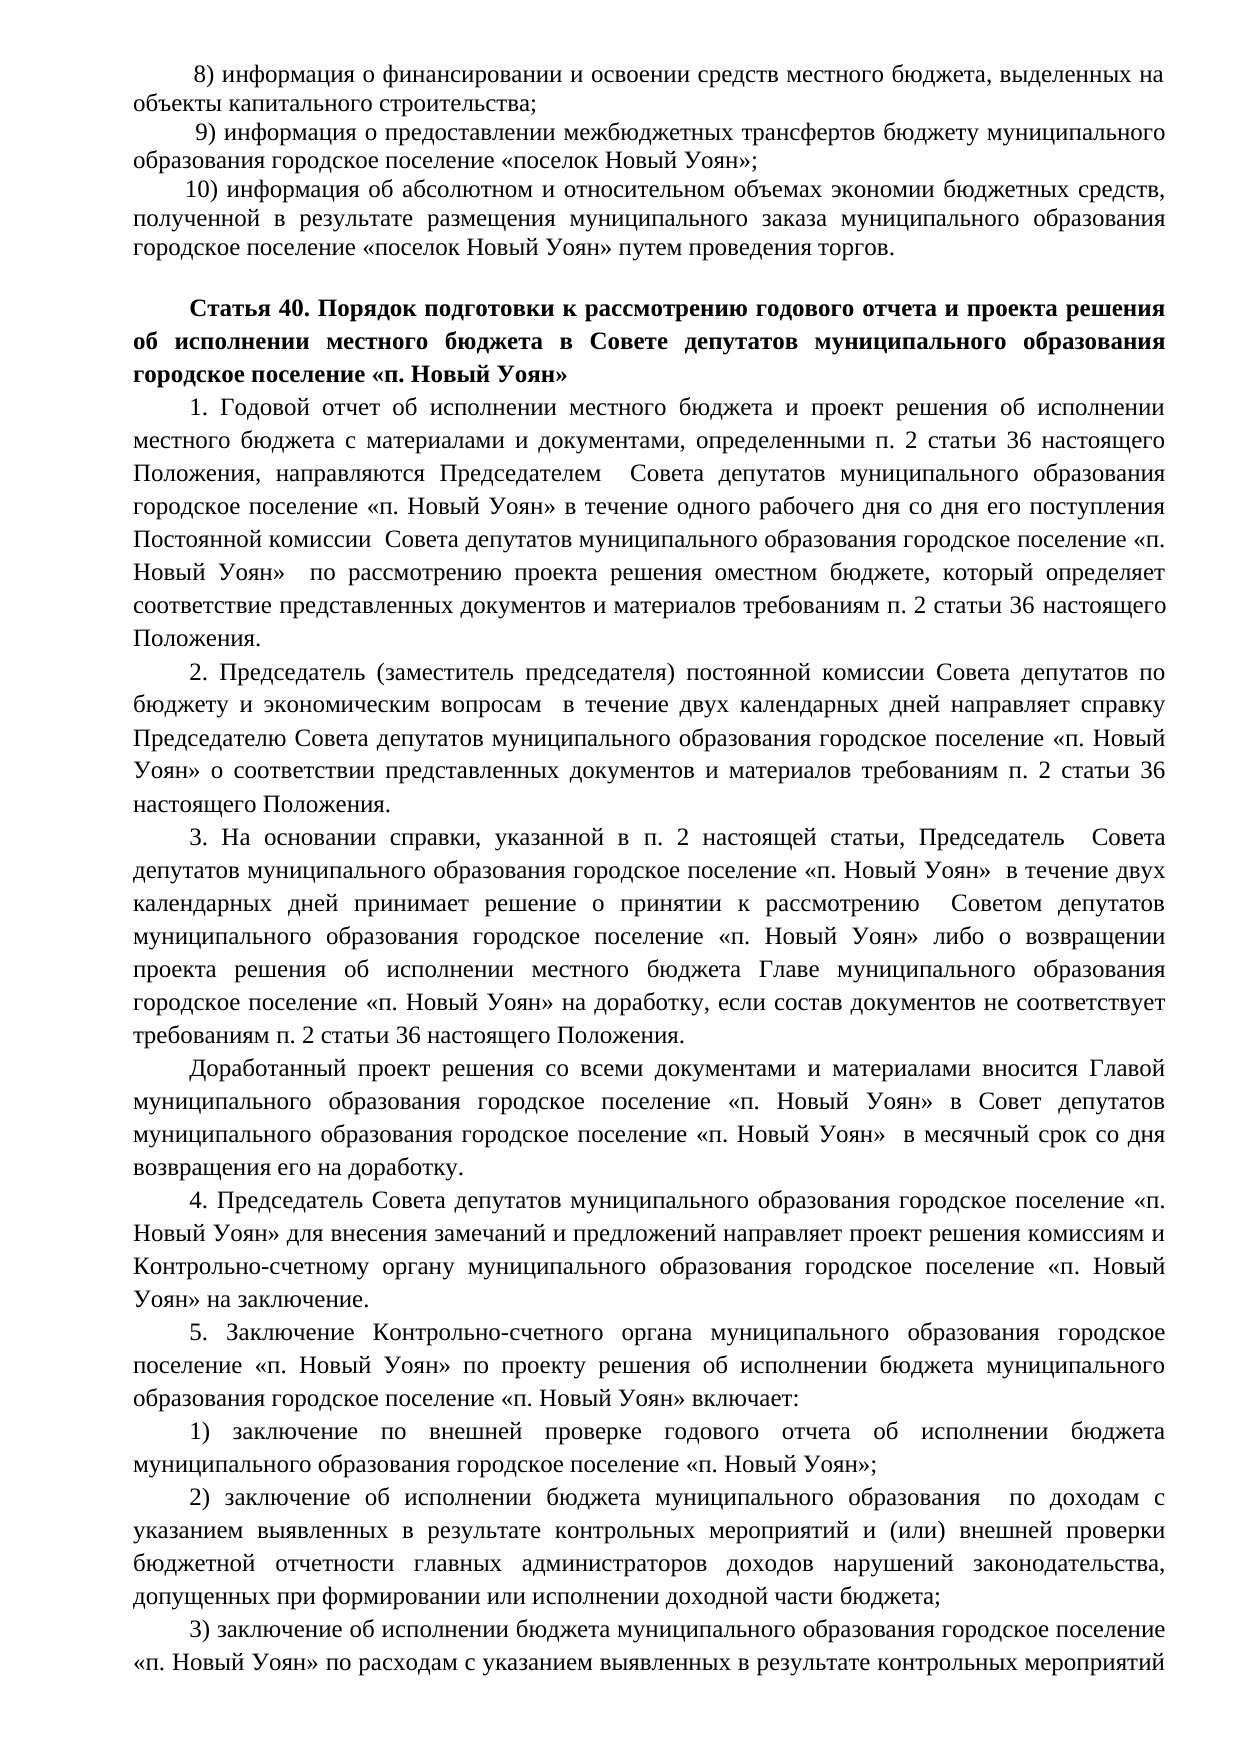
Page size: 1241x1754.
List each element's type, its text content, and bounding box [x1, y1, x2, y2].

text 2. Председатель (заместитель председателя) постоянной комиссии Совета депутатов по бюджету и экономическим вопросам в течение двух календарных дней направляет справку Председателю Совета депутатов муниципального образования городское поселение «п. Новый Уоян» о соответствии представленных документов и материалов требованиям п. 2 статьи 36 настоящего Положения. [133, 657, 1166, 817]
text 5. Заключение Контрольно-счетного органа муниципального образования городское поселение «п. Новый Уоян» по проекту решения об исполнении бюджета муниципального образования городское поселение «п. Новый Уоян» включает: [133, 1317, 1166, 1412]
text Доработанный проект решения со всеми документами и материалами вносится Главой муниципального образования городское поселение «п. Новый Уоян» в Совет депутатов муниципального образования городское поселение «п. Новый Уоян» в месячный срок со дня возвращения его на доработку. [133, 1053, 1166, 1181]
text 1) заключение по внешней проверке годового отчета об исполнении бюджета муниципального образования городское поселение «п. Новый Уоян»; [133, 1416, 1166, 1478]
title 10) информация об абсолютном и относительном объемах экономии бюджетных средств, полученной в результате размещения муниципального заказа муниципального образования городское поселение «поселок Новый Уоян» путем проведения торгов. [133, 174, 1166, 260]
title 8) информация о финансировании и освоении средств местного бюджета, выделенных на объекты капитального строительства; [133, 59, 1166, 117]
text 2) заключение об исполнении бюджета муниципального образования по доходам с указанием выявленных в результате контрольных мероприятий и (или) внешней проверки бюджетной отчетности главных администраторов доходов нарушений законодательства, допущенных при формировании или исполнении доходной части бюджета; [133, 1482, 1166, 1610]
text 4. Председатель Совета депутатов муниципального образования городское поселение «п. Новый Уоян» для внесения замечаний и предложений направляет проект решения комиссиям и Контрольно-счетному органу муниципального образования городское поселение «п. Новый Уоян» на заключение. [133, 1185, 1166, 1313]
title 9) информация о предоставлении межбюджетных трансфертов бюджету муниципального образования городское поселение «поселок Новый Уоян»; [133, 117, 1166, 174]
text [133, 1614, 1166, 1676]
text Статья 40. Порядок подготовки к рассмотрению годового отчета и проекта решения об исполнении местного бюджета в Совете депутатов муниципального образования городское поселение «п. Новый Уоян» [133, 293, 1166, 388]
text 3. На основании справки, указанной в п. 2 настоящей статьи, Председатель Совета депутатов муниципального образования городское поселение «п. Новый Уоян» в течение двух календарных дней принимает решение о принятии к рассмотрению Советом депутатов муниципального образования городское поселение «п. Новый Уоян» либо о возвращении проекта решения об исполнении местного бюджета Главе муниципального образования городское поселение «п. Новый Уоян» на доработку, если состав документов не соответствует требованиям п. 2 статьи 36 настоящего Положения. [133, 822, 1166, 1048]
text 1. Годовой отчет об исполнении местного бюджета и проект решения об исполнении местного бюджета с материалами и документами, определенными п. 2 статьи 36 настоящего Положения, направляются Председателем Совета депутатов муниципального образования городское поселение «п. Новый Уоян» в течение одного рабочего дня со дня его поступления Постоянной комиссии Совета депутатов муниципального образования городское поселение «п. Новый Уоян» по рассмотрению проекта решения оместном бюджете, который определяет соответствие представленных документов и материалов требованиям п. 2 статьи 36 настоящего Положения. [133, 392, 1166, 652]
